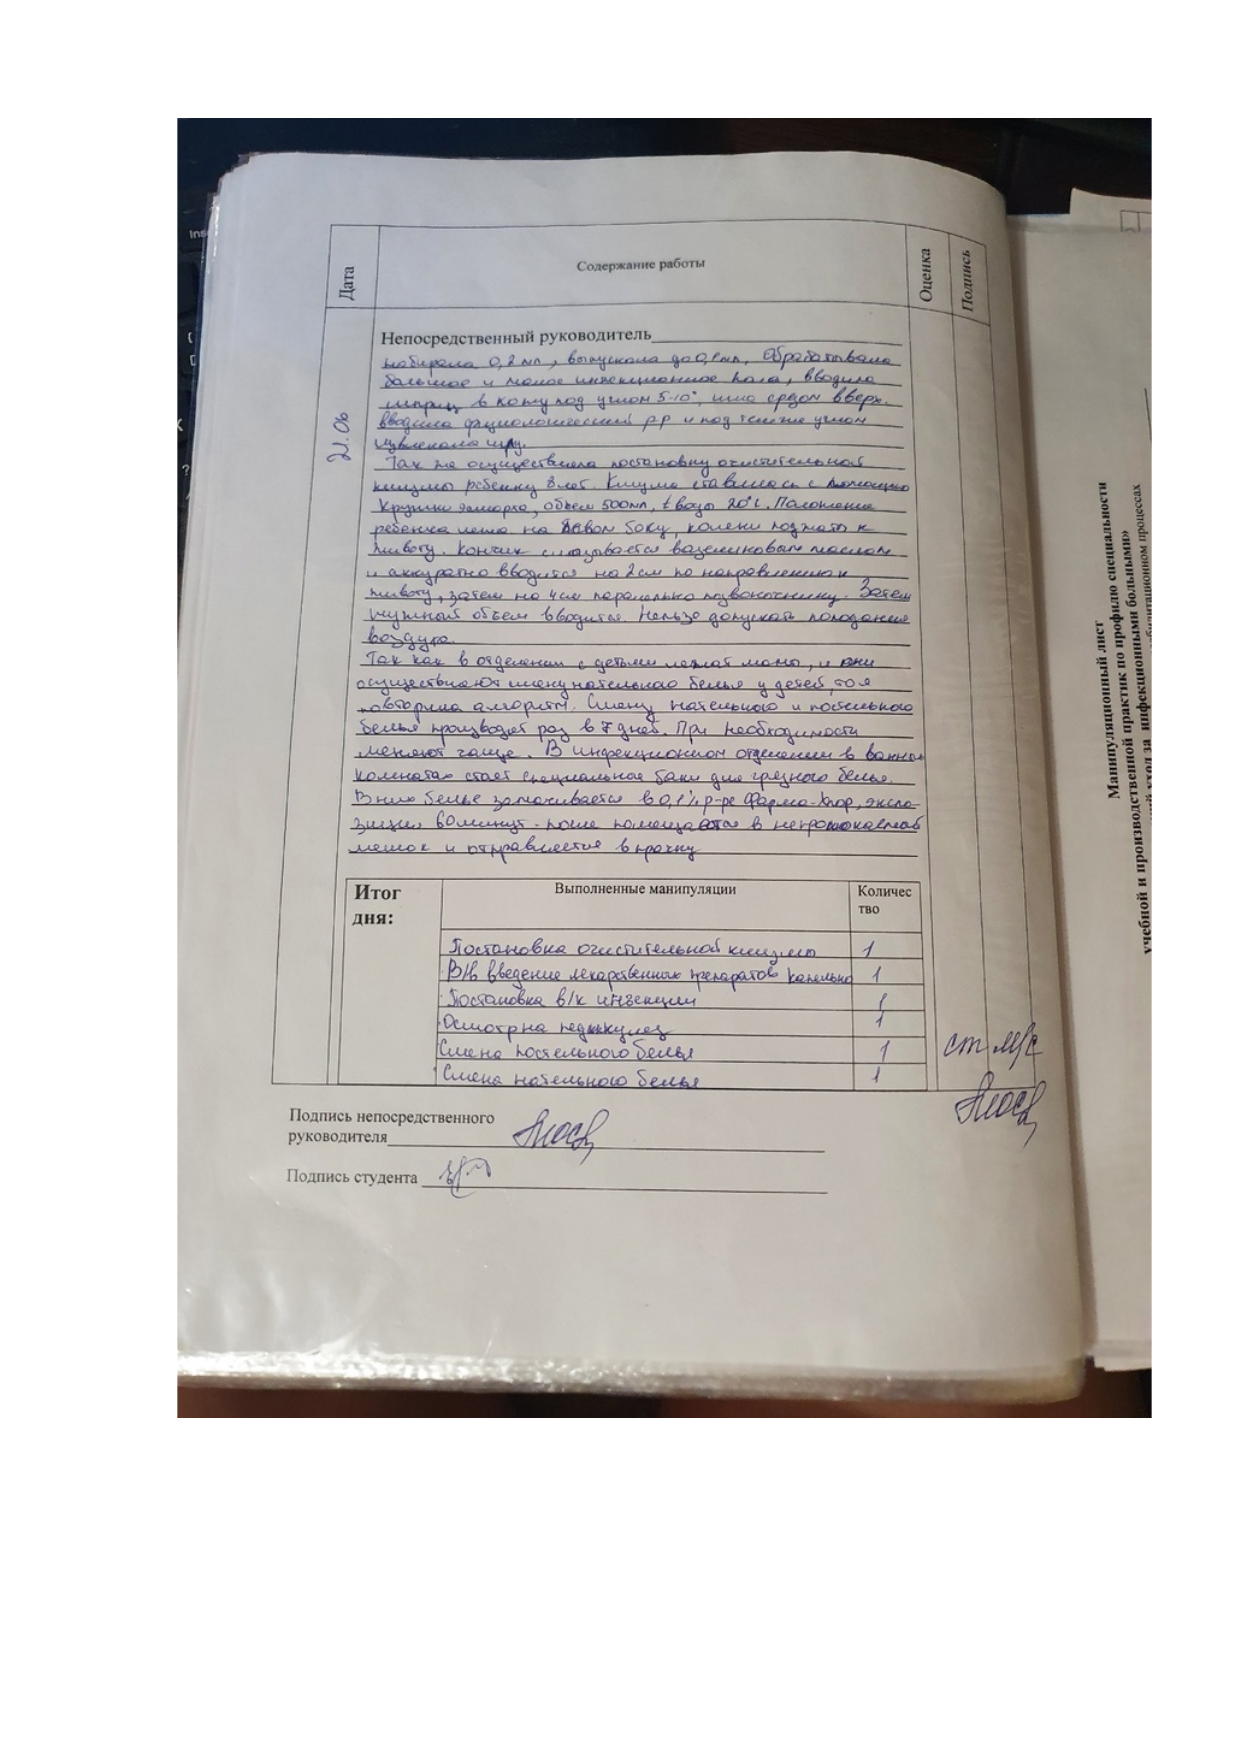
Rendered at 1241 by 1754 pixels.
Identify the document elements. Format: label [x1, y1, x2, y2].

picture [177, 118, 1152, 1418]
